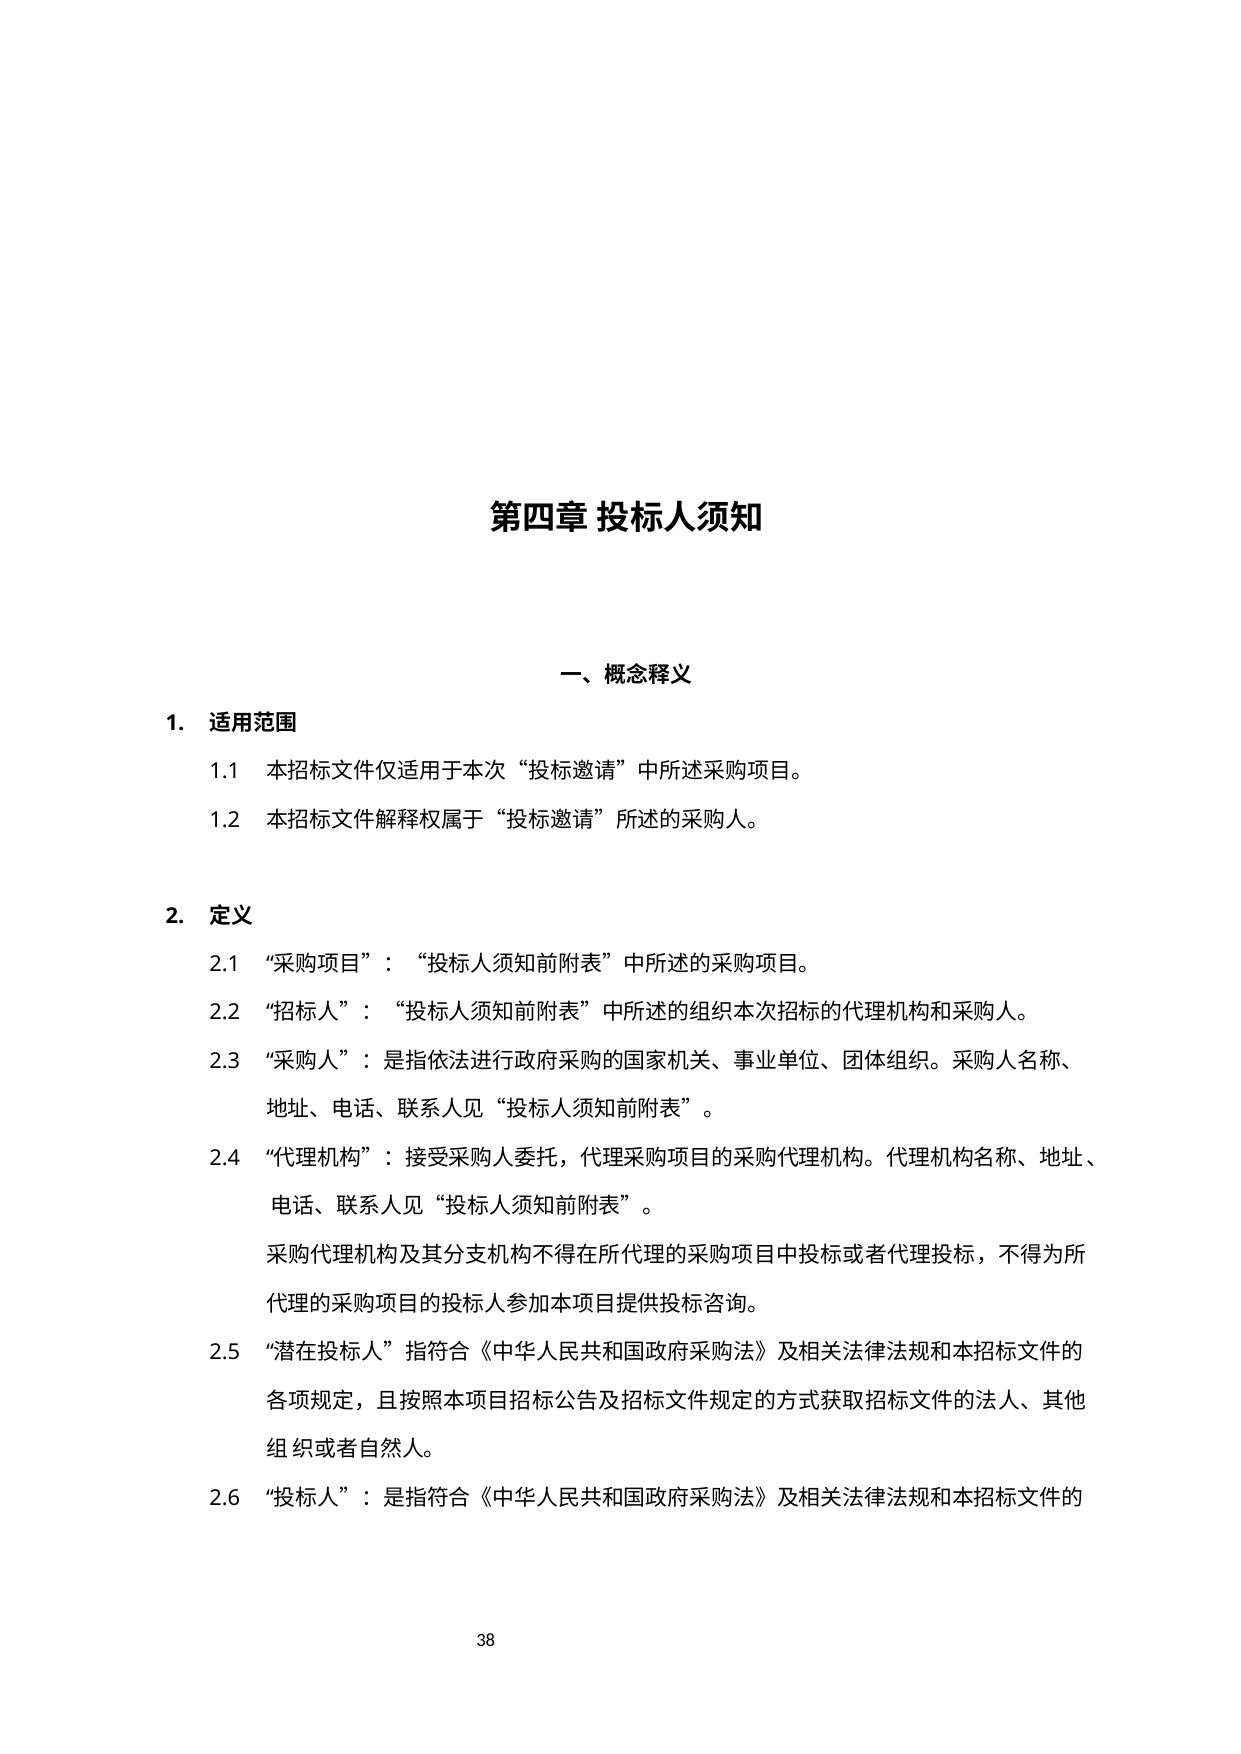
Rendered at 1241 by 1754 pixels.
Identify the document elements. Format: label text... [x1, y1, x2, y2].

list “采购人”：是指依法进行政府采购的国家机关、事业单位、团体组织。采购人名称、 地址、电话、联系人见“投标人须知前附表”。 [209, 1042, 1087, 1123]
list 适用范围 [165, 705, 1087, 737]
list “招标人”：“投标人须知前附表”中所述的组织本次招标的代理机构和采购人。 [209, 994, 1087, 1026]
text 第四章 投标人须知 [165, 483, 1087, 548]
list “采购项目”：“投标人须知前附表”中所述的采购项目。 [209, 946, 1087, 978]
list 定义 [165, 897, 1087, 930]
list “潜在投标人”指符合《中华人民共和国政府采购法》及相关法律法规和本招标文件的各项规定，且按照本项目招标公告及招标文件规定的方式获取招标文件的法人、其他组 织或者自然人。 [209, 1333, 1087, 1463]
text 采购代理机构及其分支机构不得在所代理的采购项目中投标或者代理投标，不得为所代理的采购项目的投标人参加本项目提供投标咨询。 [266, 1236, 1087, 1318]
text 一、概念释义 [165, 657, 1087, 689]
list 本招标文件仅适用于本次“投标邀请”中所述采购项目。 [209, 753, 1087, 786]
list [209, 1479, 1087, 1512]
list 本招标文件解释权属于“投标邀请”所述的采购人。 [209, 802, 1087, 834]
list “代理机构”：接受采购人委托，代理采购项目的采购代理机构。代理机构名称、地址、 电话、联系人见“投标人须知前附表”。 [209, 1139, 1087, 1221]
